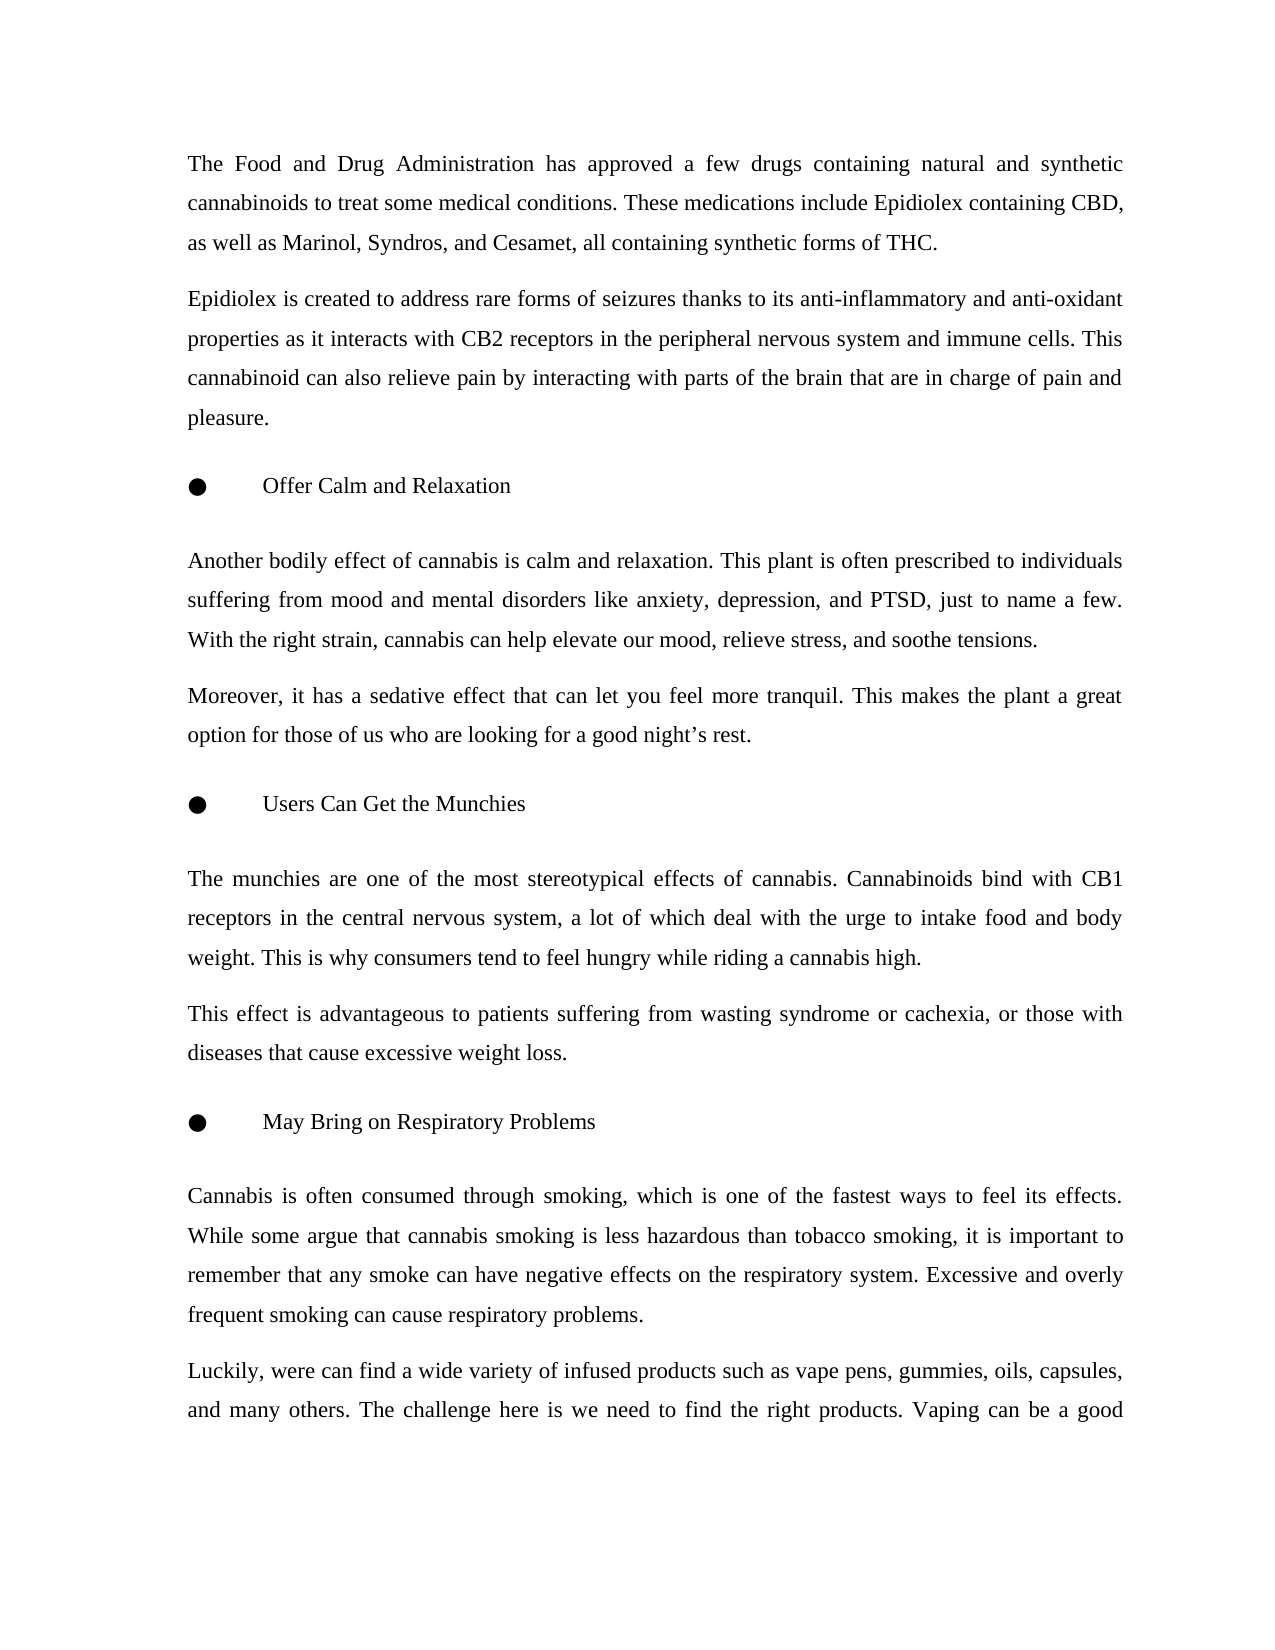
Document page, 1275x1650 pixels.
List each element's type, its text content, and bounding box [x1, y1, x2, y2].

text Cannabis is often consumed through smoking, which is one of the fastest ways to feel its effects. While some argue that cannabis smoking is less hazardous than tobacco smoking, it is important to remember that any smoke can have negative effects on the respiratory system. Excessive and overly frequent smoking can cause respiratory problems. [187, 1182, 1125, 1327]
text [187, 1357, 1125, 1423]
list May Bring on Respiratory Problems [187, 1095, 1125, 1142]
text Another bodily effect of cannabis is calm and relaxation. This plant is often prescribed to individuals suffering from mood and mental disorders like anxiety, depression, and PTSD, just to name a few. With the right strain, cannabis can help elevate our mood, relieve stress, and soothe tensions. [187, 547, 1125, 652]
list Users Can Get the Munchies [187, 777, 1125, 824]
text The munchies are one of the most stereotypical effects of cannabis. Cannabinoids bind with CB1 receptors in the central nervous system, a lot of which deal with the urge to intake food and body weight. This is why consumers tend to feel hungry while riding a cannabis high. [187, 864, 1125, 970]
list Offer Calm and Relaxation [187, 460, 1125, 507]
text Epidiolex is created to address rare forms of seizures thanks to its anti-inflammatory and anti-oxidant properties as it interacts with CB2 receptors in the peripheral nervous system and immune cells. This cannabinoid can also relieve pain by interacting with parts of the brain that are in charge of pain and pleasure. [187, 285, 1125, 430]
text This effect is advantageous to patients suffering from wasting syndrome or cachexia, or those with diseases that cause excessive weight loss. [187, 1000, 1125, 1066]
text The Food and Drug Administration has approved a few drugs containing natural and synthetic cannabinoids to treat some medical conditions. These medications include Epidiolex containing CBD, as well as Marinol, Syndros, and Cesamet, all containing synthetic forms of THC. [187, 150, 1125, 255]
text Moreover, it has a sedative effect that can let you feel more tranquil. This makes the plant a great option for those of us who are looking for a good night’s rest. [187, 682, 1125, 748]
